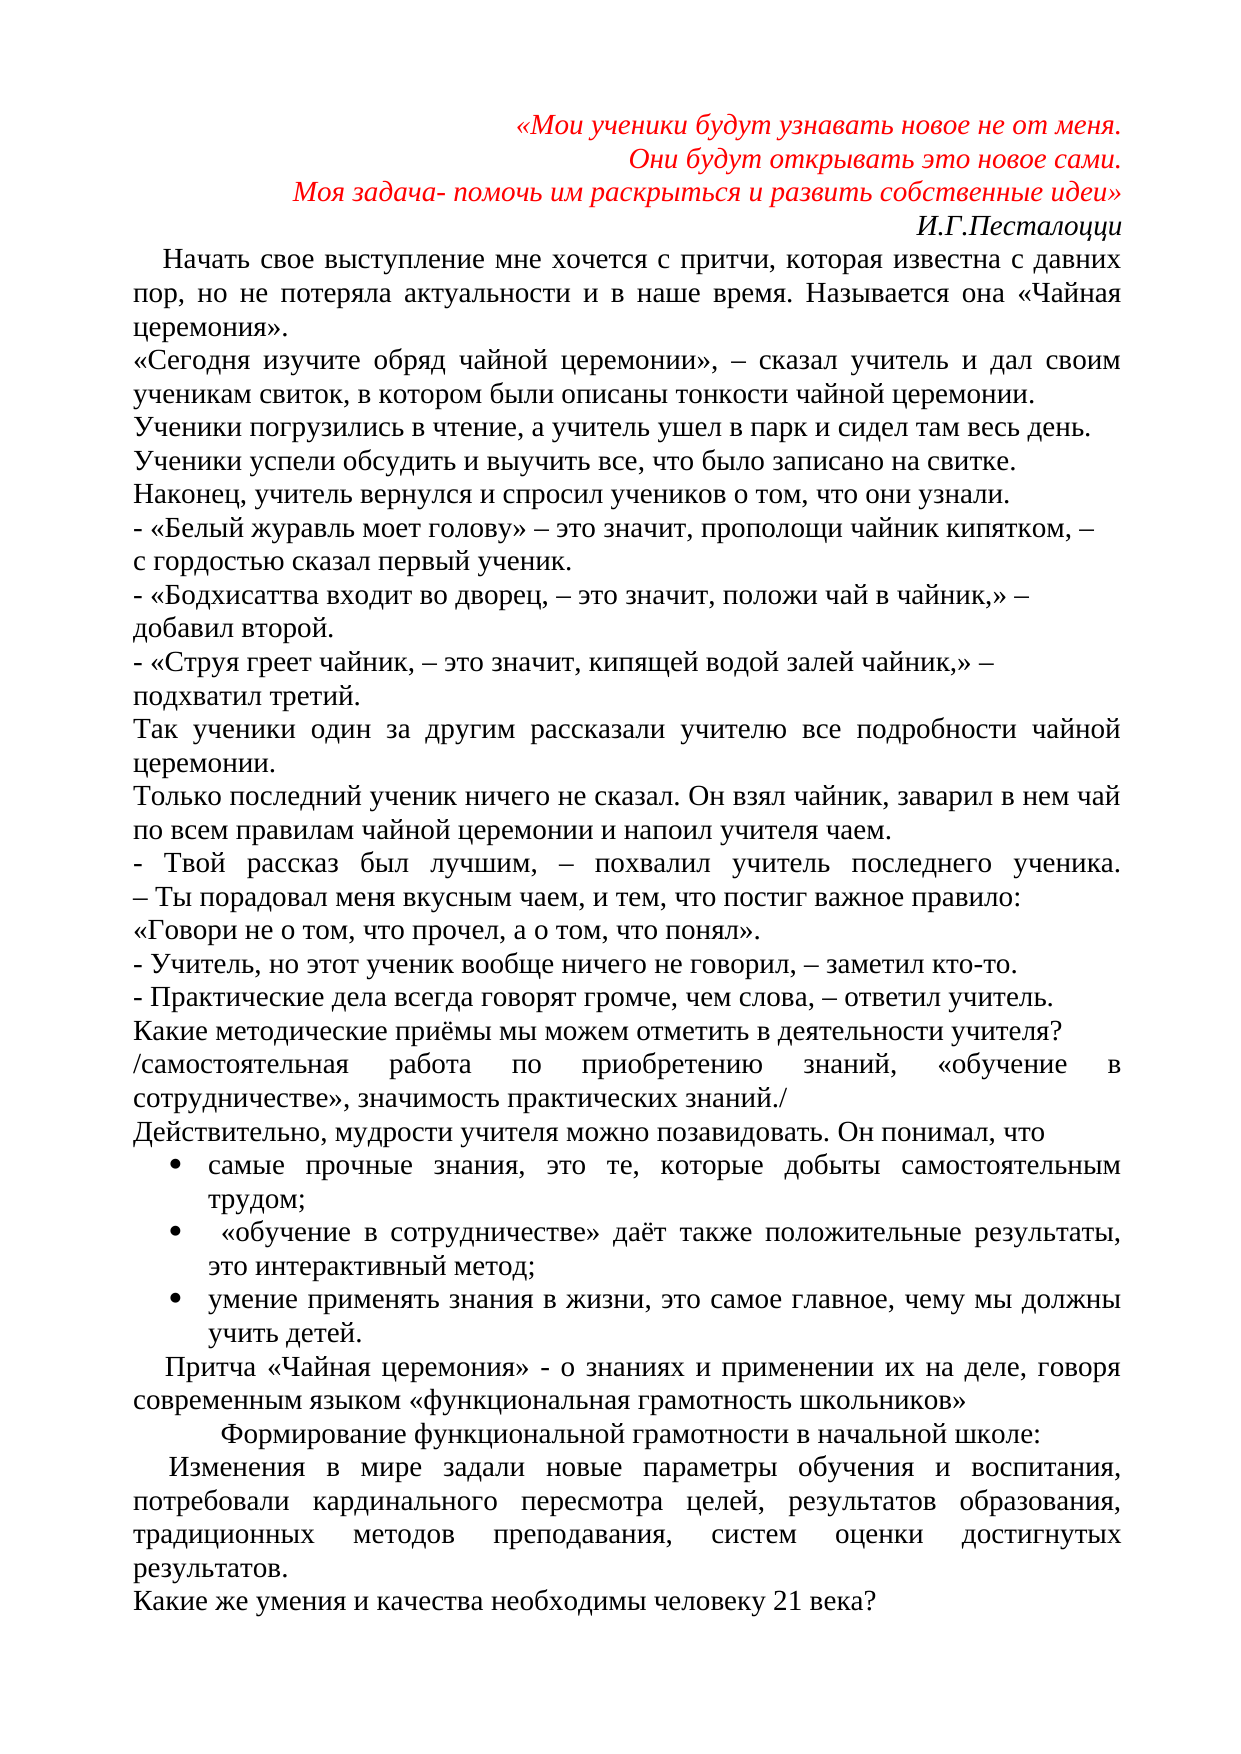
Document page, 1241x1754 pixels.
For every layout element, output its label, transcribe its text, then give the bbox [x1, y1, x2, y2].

text Формирование функциональной грамотности в начальной школе: [133, 1416, 1122, 1449]
text - Учитель, но этот ученик вообще ничего не говорил, – заметил кто-то. [133, 946, 1122, 979]
text подхватил третий. [133, 678, 1122, 711]
text - «Белый журавль моет голову» – это значит, прополощи чайник кипятком, – [133, 510, 1122, 543]
list «обучение в сотрудничестве» даёт также положительные результаты, это интерактивный метод; [170, 1214, 1122, 1282]
text - Практические дела всегда говорят громче, чем слова, – ответил учитель. [133, 979, 1122, 1013]
text Какие же умения и качества необходимы человеку 21 века? [133, 1583, 1122, 1617]
text «Мои ученики будут узнавать новое не от меня. Они будут открывать это новое сами. [133, 107, 1122, 174]
text Какие методические приёмы мы можем отметить в деятельности учителя? [133, 1013, 1122, 1047]
text - Твой рассказ был лучшим, – похвалил учитель последнего ученика. – Ты порадовал меня вкусным чаем, и тем, что постиг важное правило: [133, 845, 1122, 912]
text /самостоятельная работа по приобретению знаний, «обучение в сотрудничестве», значимость практических знаний./ [133, 1047, 1122, 1114]
text Наконец, учитель вернулся и спросил учеников о том, что они узнали. [133, 476, 1122, 510]
text «Сегодня изучите обряд чайной церемонии», – сказал учитель и дал своим ученикам свиток, в котором были описаны тонкости чайной церемонии. [133, 342, 1122, 409]
text Изменения в мире задали новые параметры обучения и воспитания, потребовали кардинального пересмотра целей, результатов образования, традиционных методов преподавания, систем оценки достигнутых результатов. [133, 1449, 1122, 1583]
text с гордостью сказал первый ученик. [133, 543, 1122, 577]
list умение применять знания в жизни, это самое главное, чему мы должны учить детей. [170, 1282, 1122, 1349]
text - «Бодхисаттва входит во дворец, – это значит, положи чай в чайник,» – [133, 577, 1122, 611]
text Только последний ученик ничего не сказал. Он взял чайник, заварил в нем чай по всем правилам чайной церемонии и напоил учителя чаем. [133, 778, 1122, 845]
text И.Г.Песталоцци [133, 208, 1122, 242]
text Притча «Чайная церемония» - о знаниях и применении их на деле, говоря современным языком «функциональная грамотность школьников» [133, 1349, 1122, 1416]
text Моя задача- помочь им раскрыться и развить собственные идеи» [133, 174, 1122, 208]
text Ученики успели обсудить и выучить все, что было записано на свитке. [133, 443, 1122, 476]
text Так ученики один за другим рассказали учителю все подробности чайной церемонии. [133, 711, 1122, 778]
text Действительно, мудрости учителя можно позавидовать. Он понимал, что [133, 1114, 1122, 1147]
text добавил второй. [133, 611, 1122, 644]
text «Говори не о том, что прочел, а о том, что понял». [133, 912, 1122, 946]
text Ученики погрузились в чтение, а учитель ушел в парк и сидел там весь день. [133, 409, 1122, 443]
text - «Струя греет чайник, – это значит, кипящей водой залей чайник,» – [133, 644, 1122, 678]
text Начать свое выступление мне хочется с притчи, которая известна с давних пор, но не потеряла актуальности и в наше время. Называется она «Чайная церемония». [133, 242, 1122, 342]
list самые прочные знания, это те, которые добыты самостоятельным трудом; [170, 1147, 1122, 1214]
